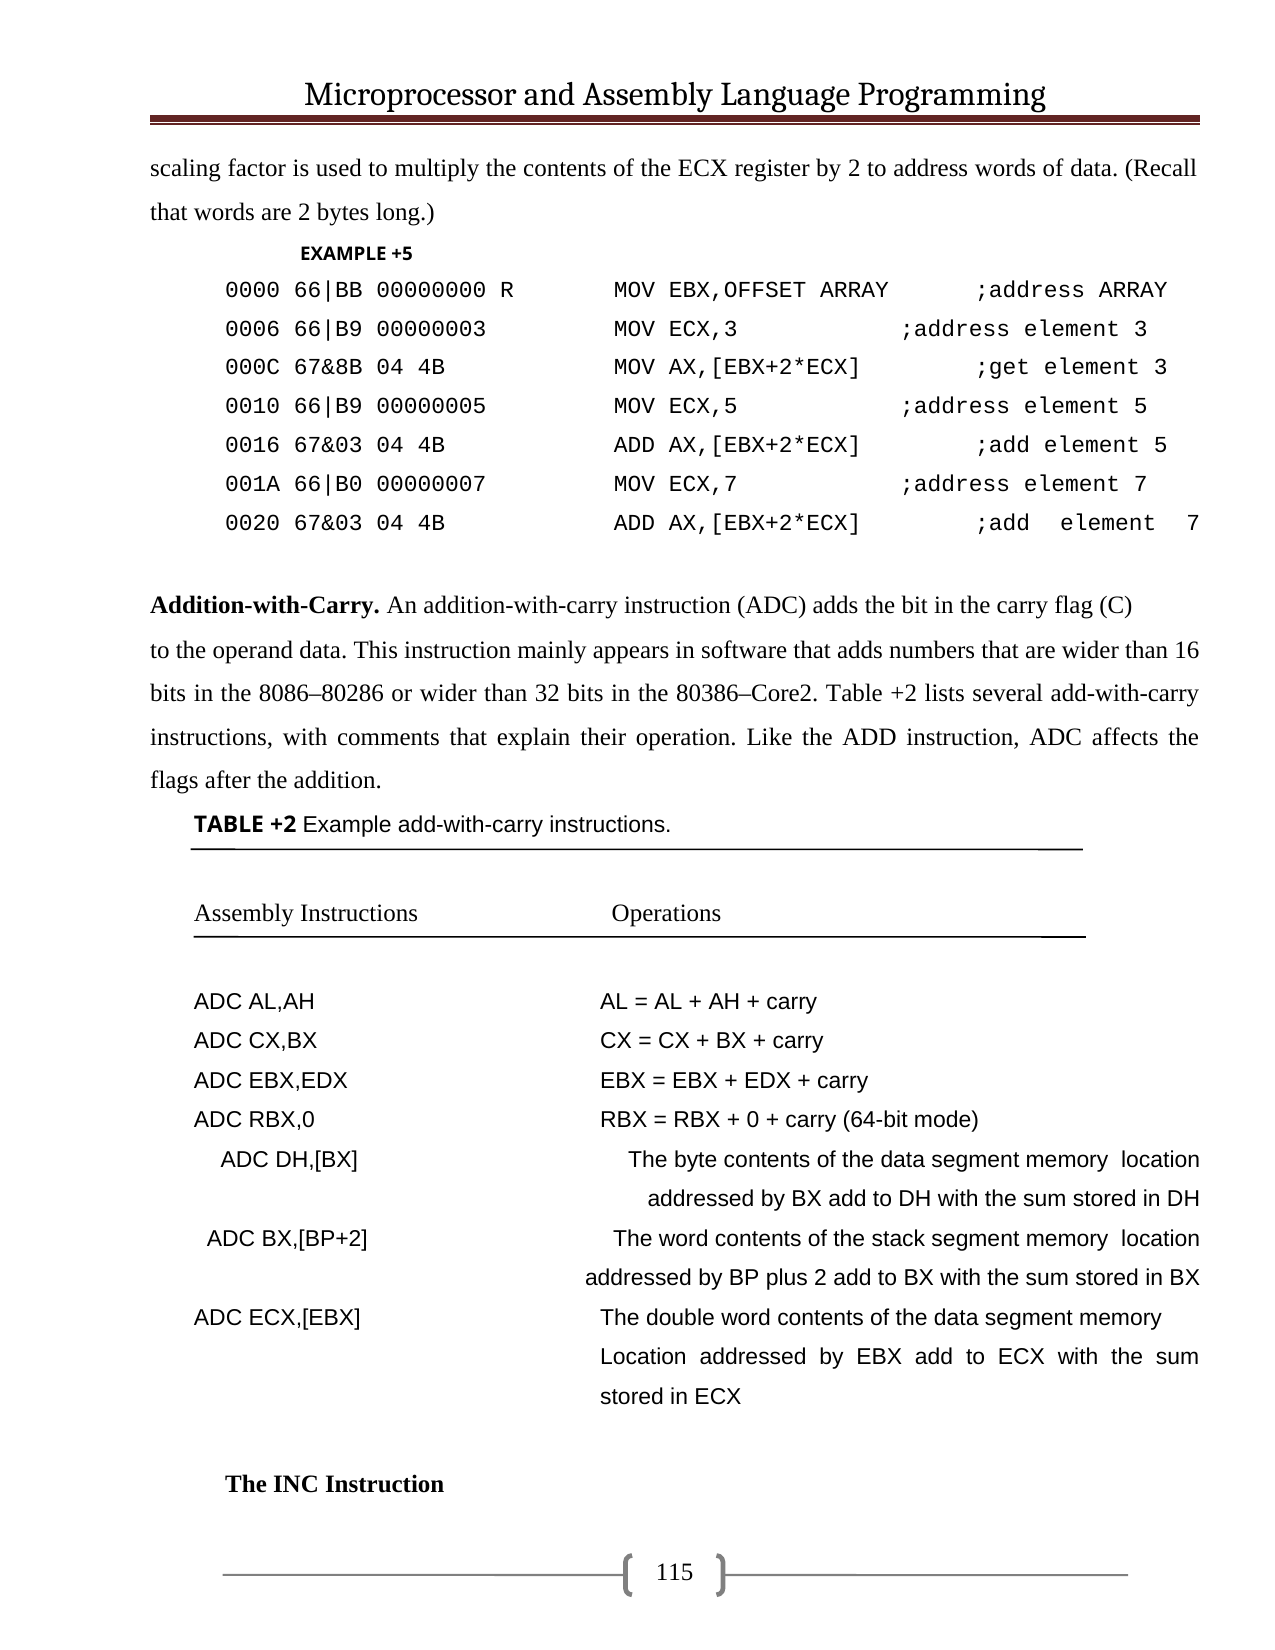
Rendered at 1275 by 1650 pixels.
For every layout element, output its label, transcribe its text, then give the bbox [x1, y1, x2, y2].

text Addition-with-Carry. An addition-with-carry instruction (ADC) adds the bit in the carry flag (C) [150, 590, 1200, 618]
text 0000 66|BB 00000000 R MOV EBX,OFFSET ARRAY ;address ARRAY [150, 278, 1200, 304]
text 001A 66|B0 00000007 MOV ECX,7 ;address element 7 [150, 472, 1200, 498]
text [150, 153, 1200, 225]
text ADC DH,[BX] The byte contents of the data segment memory location addressed by BX add to DH with the sum stored in DH [150, 1146, 1200, 1212]
text ADC BX,[BP+2] The word contents of the stack segment memory location addressed by BP plus 2 add to BX with the sum stored in BX [194, 1225, 1200, 1291]
text ADC ECX,[EBX] The double word contents of the data segment memory [150, 1304, 1200, 1330]
text 0020 67&03 04 4B ADD AX,[EBX+2*ECX] ;add element 7 [150, 511, 1200, 577]
text 000C 67&8B 04 4B MOV AX,[EBX+2*ECX] ;get element 3 [150, 356, 1200, 382]
text EXAMPLE +5 [225, 240, 1200, 265]
text 0010 66|B9 00000005 MOV ECX,5 ;address element 5 [150, 394, 1200, 421]
text Location addressed by EBX add to ECX with the sum stored in ECX [600, 1343, 1200, 1409]
text to the operand data. This instruction mainly appears in software that adds numbers that are wider than 16 bits in the 8086–80286 or wider than 32 bits in the 80386–Core2. Table +2 lists several add-with-carry instructions, with comments that explain their operation. Like the ADD instruction, ADC affects the flags after the addition. [150, 635, 1200, 793]
text ADC AL,AH AL = AL + AH + carry [150, 988, 1200, 1014]
text ADC EBX,EDX EBX = EBX + EDX + carry [150, 1067, 1200, 1093]
text ADC RBX,0 RBX = RBX + 0 + carry (64-bit mode) [150, 1106, 1200, 1133]
text TABLE +2 Example add-with-carry instructions. [150, 808, 1200, 839]
text 0006 66|B9 00000003 MOV ECX,3 ;address element 3 [150, 317, 1200, 343]
text 0016 67&03 04 4B ADD AX,[EBX+2*ECX] ;add element 5 [150, 433, 1200, 459]
text Assembly Instructions Operations [150, 898, 1200, 927]
text ADC CX,BX CX = CX + BX + carry [150, 1027, 1200, 1054]
text The INC Instruction [225, 1469, 1200, 1498]
